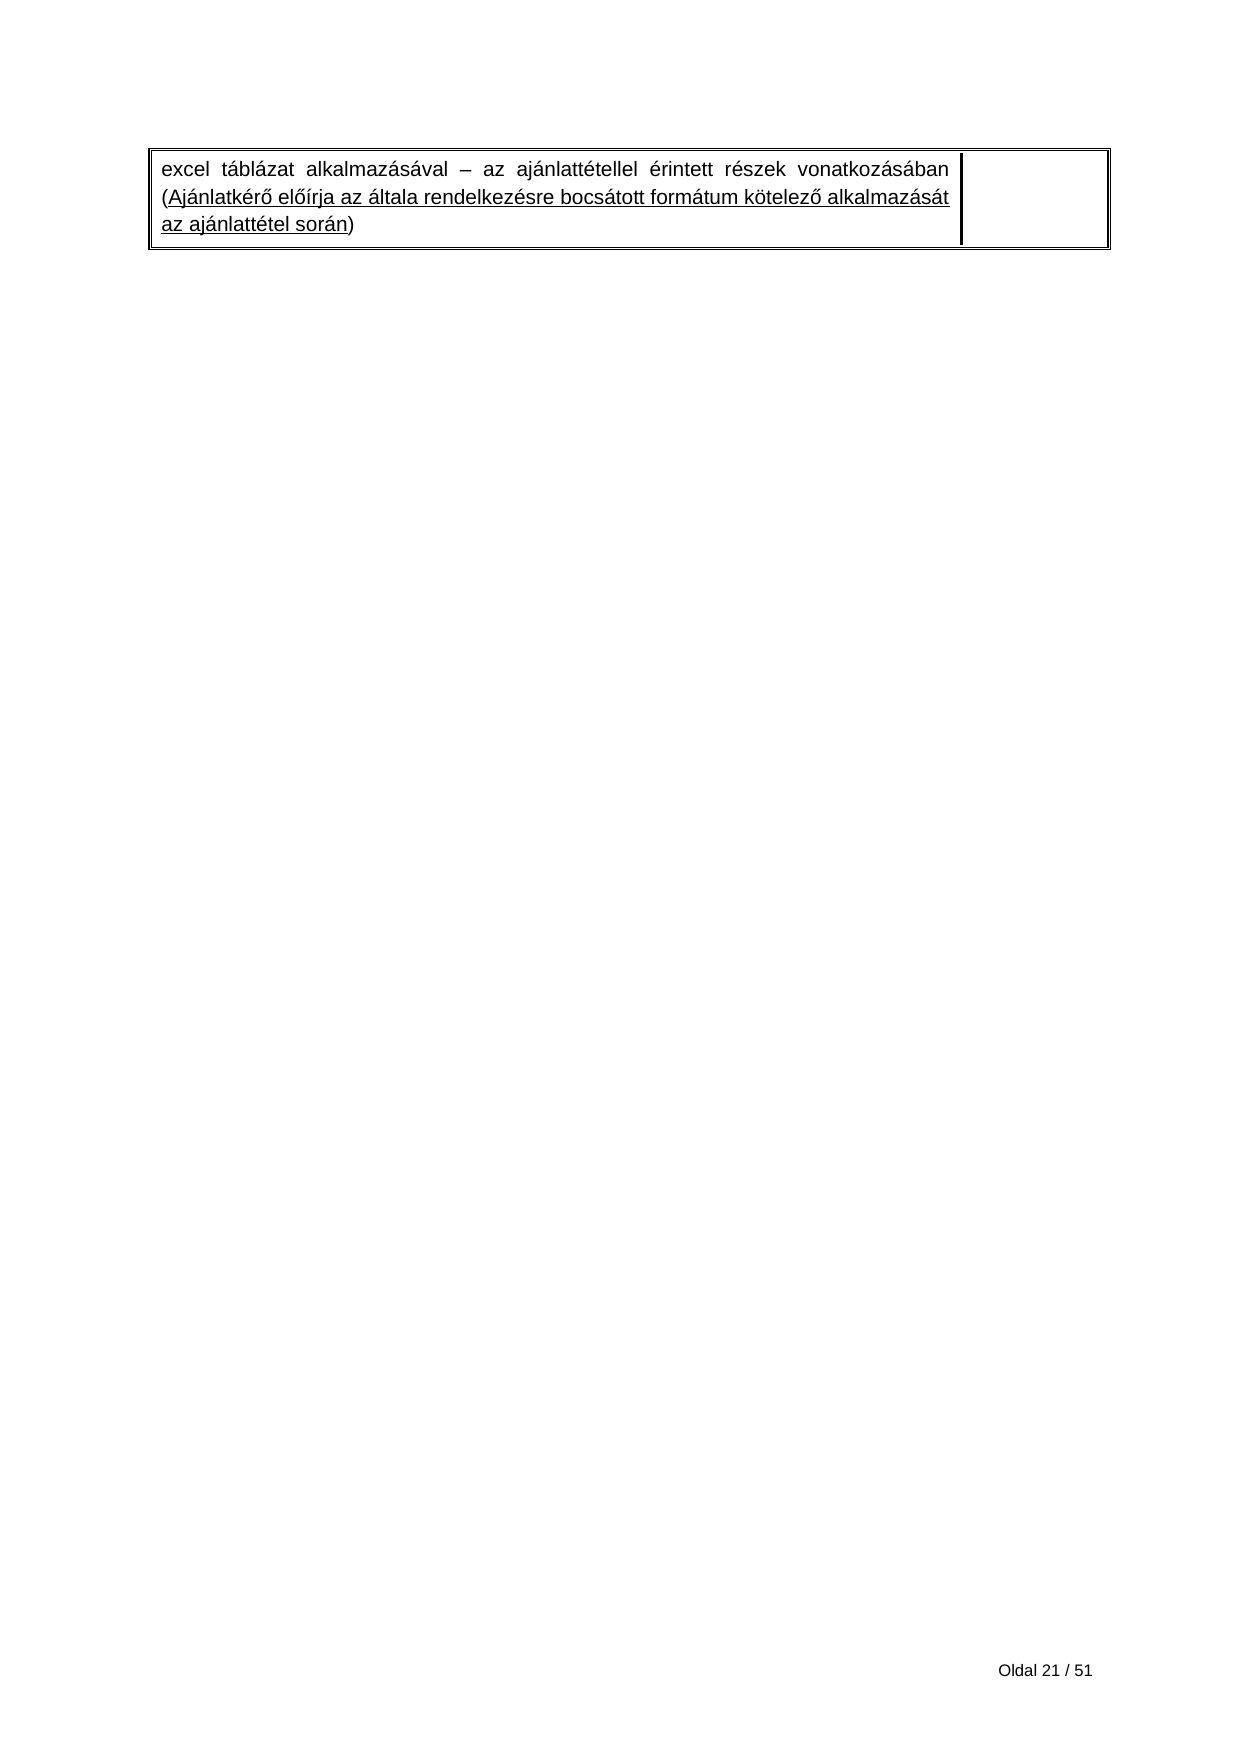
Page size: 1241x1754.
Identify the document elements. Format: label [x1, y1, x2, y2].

table_cell [961, 151, 1107, 247]
table_cell [152, 151, 961, 247]
